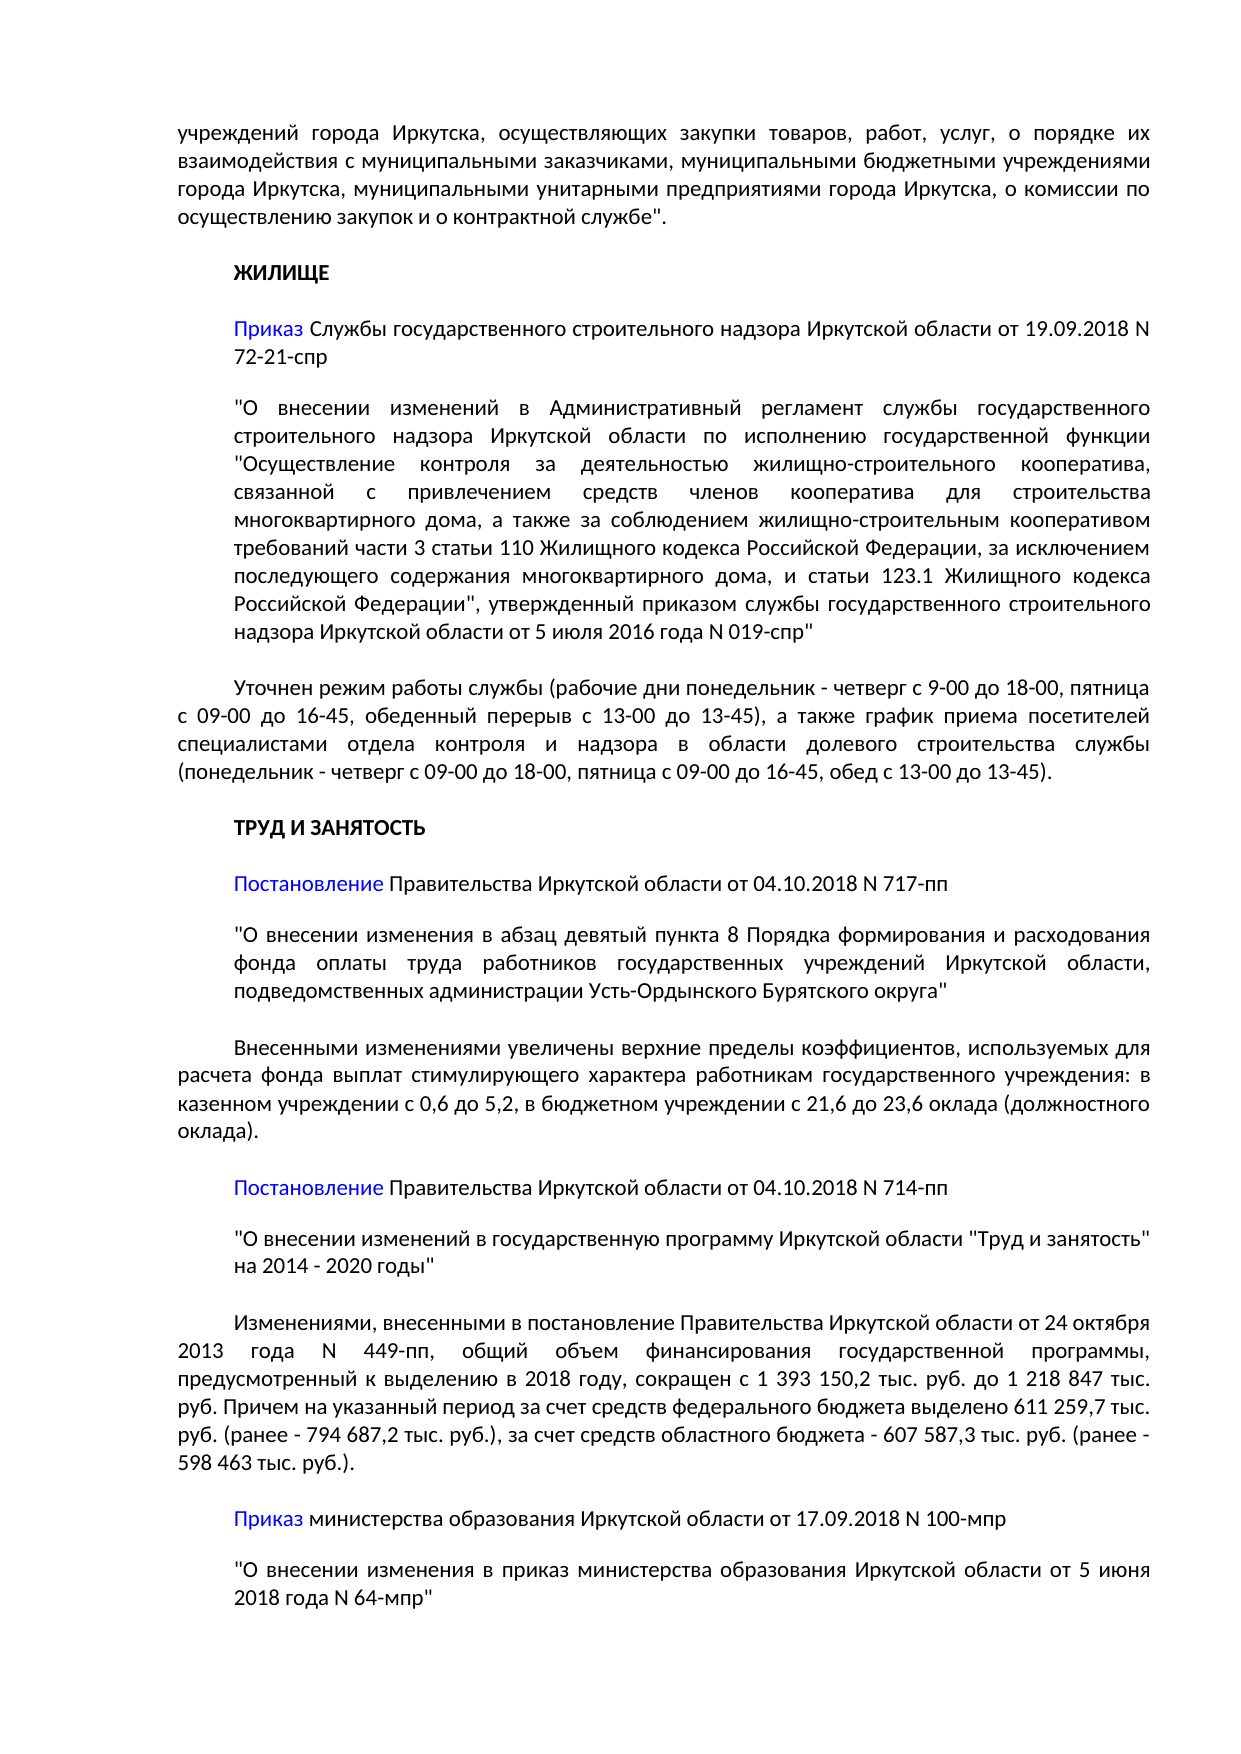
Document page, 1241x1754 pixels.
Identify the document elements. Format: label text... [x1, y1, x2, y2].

text Постановление Правительства Иркутской области от 04.10.2018 N 717-пп [233, 869, 1152, 898]
text "О внесении изменения в приказ министерства образования Иркутской области от 5 июня 2018 года N 64-мпр" [233, 1555, 1152, 1611]
text "О внесении изменений в государственную программу Иркутской области "Труд и занятость" на 2014 - 2020 годы" [233, 1224, 1152, 1280]
text Приказ министерства образования Иркутской области от 17.09.2018 N 100-мпр [233, 1504, 1152, 1532]
title ЖИЛИЩЕ [177, 258, 1152, 286]
text Приказ Службы государственного строительного надзора Иркутской области от 19.09.2018 N 72-21-спр [233, 314, 1152, 370]
text "О внесении изменений в Административный регламент службы государственного строительного надзора Иркутской области по исполнению государственной функции "Осуществление контроля за деятельностью жилищно-строительного кооператива, связанной с привлечением средств членов кооператива для строительства многоквартирного дома, а также за соблюдением жилищно-строительным кооперативом требований части 3 статьи 110 Жилищного кодекса Российской Федерации, за исключением последующего содержания многоквартирного дома, и статьи 123.1 Жилищного кодекса Российской Федерации", утвержденный приказом службы государственного строительного надзора Иркутской области от 5 июля 2016 года N 019-спр" [233, 393, 1152, 645]
title ТРУД И ЗАНЯТОСТЬ [177, 813, 1152, 842]
text "О внесении изменения в абзац девятый пункта 8 Порядка формирования и расходования фонда оплаты труда работников государственных учреждений Иркутской области, подведомственных администрации Усть-Ордынского Бурятского округа" [233, 921, 1152, 1004]
text Изменениями, внесенными в постановление Правительства Иркутской области от 24 октября 2013 года N 449-пп, общий объем финансирования государственной программы, предусмотренный к выделению в 2018 году, сокращен с 1 393 150,2 тыс. руб. до 1 218 847 тыс. руб. Причем на указанный период за счет средств федерального бюджета выделено 611 259,7 тыс. руб. (ранее - 794 687,2 тыс. руб.), за счет средств областного бюджета - 607 587,3 тыс. руб. (ранее - 598 463 тыс. руб.). [177, 1308, 1152, 1476]
text Внесенными изменениями увеличены верхние пределы коэффициентов, используемых для расчета фонда выплат стимулирующего характера работникам государственного учреждения: в казенном учреждении с 0,6 до 5,2, в бюджетном учреждении с 21,6 до 23,6 оклада (должностного оклада). [177, 1033, 1152, 1145]
text Постановление Правительства Иркутской области от 04.10.2018 N 714-пп [233, 1173, 1152, 1201]
text Уточнен режим работы службы (рабочие дни понедельник - четверг с 9-00 до 18-00, пятница с 09-00 до 16-45, обеденный перерыв с 13-00 до 13-45), а также график приема посетителей специалистами отдела контроля и надзора в области долевого строительства службы (понедельник - четверг с 09-00 до 18-00, пятница с 09-00 до 16-45, обед с 13-00 до 13-45). [177, 673, 1152, 786]
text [177, 118, 1152, 230]
